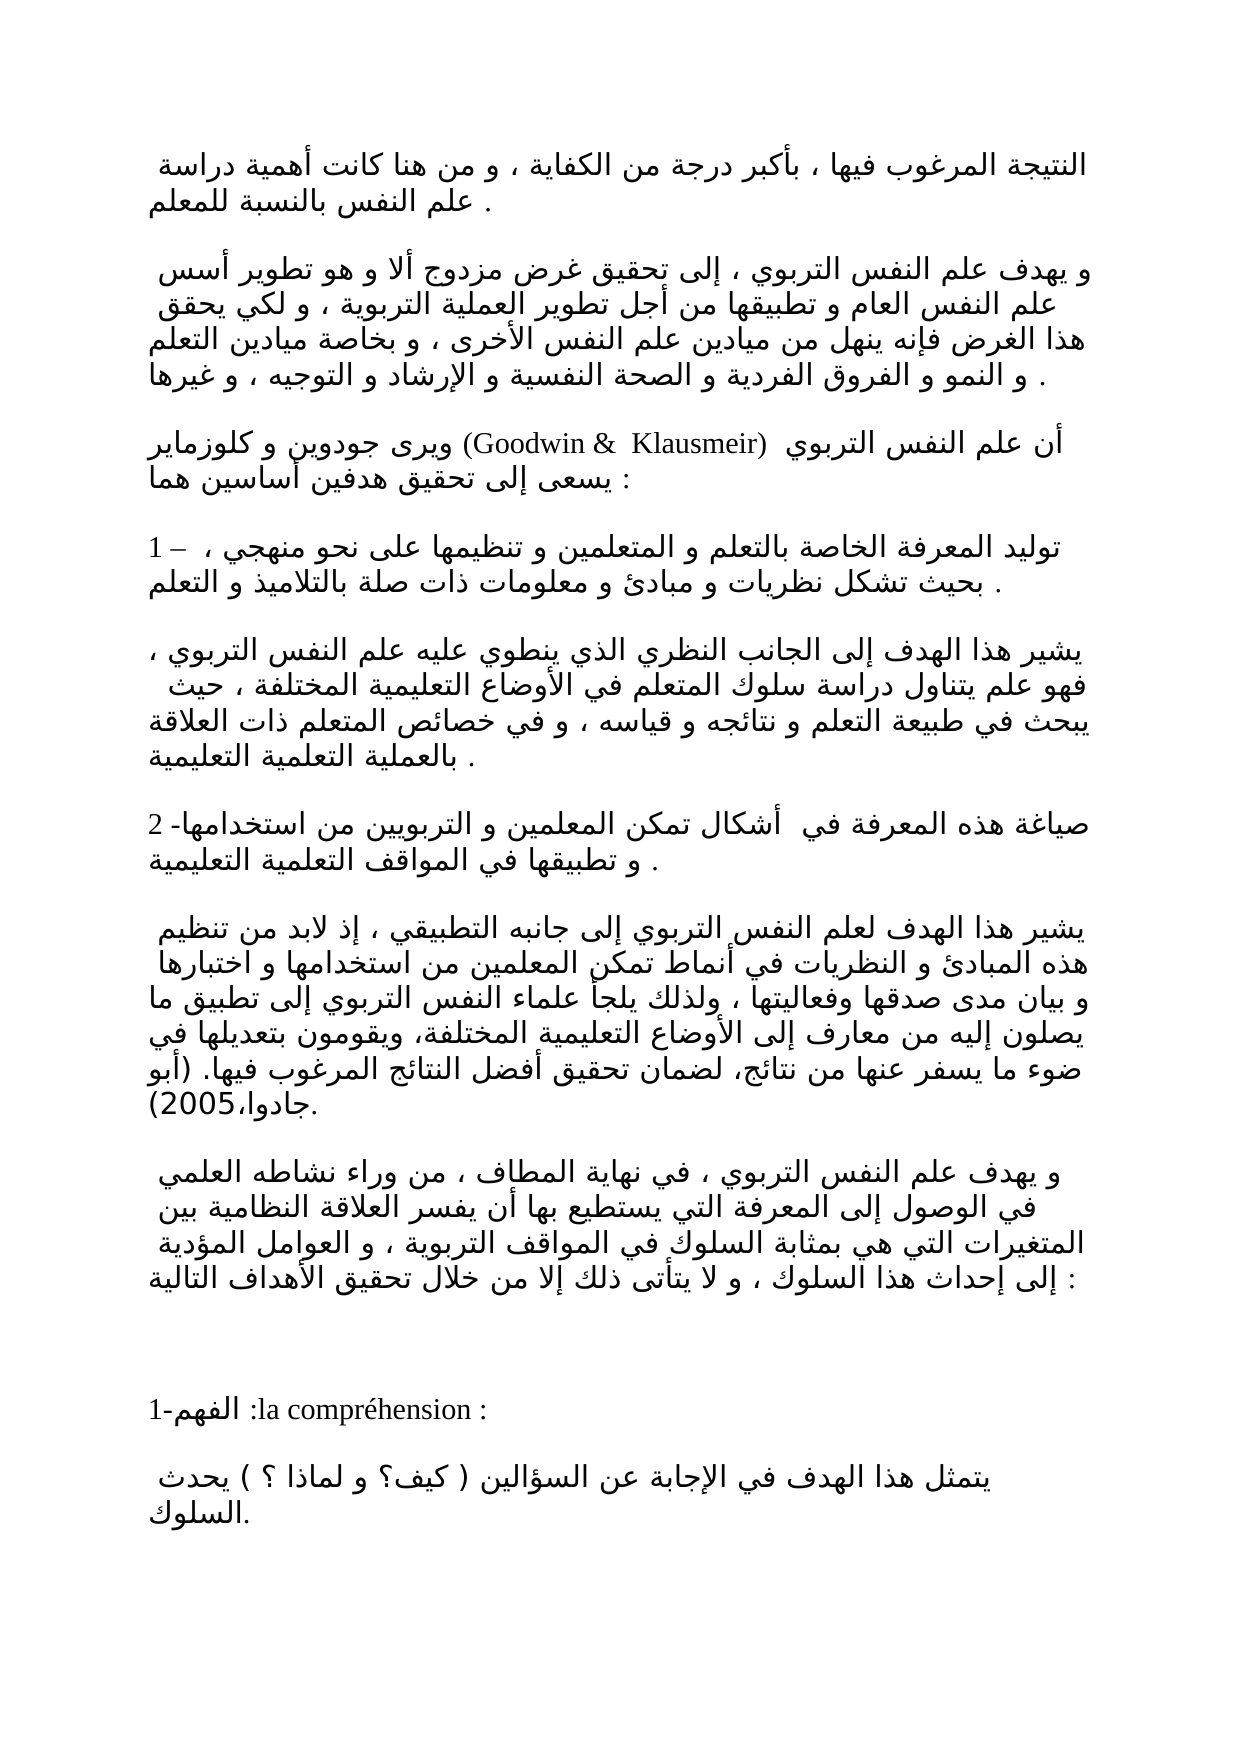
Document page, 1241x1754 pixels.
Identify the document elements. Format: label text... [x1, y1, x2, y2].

text ويرى جودوين و كلوزماير (Goodwin & Klausmeir) أن علم النفس التربوي يسعى إلى تحقيق هدفين أساسين هما : [148, 425, 1093, 496]
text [148, 148, 1093, 218]
text يشير هذا الهدف لعلم النفس التربوي إلى جانبه التطبيقي ، إذ لابد من تنظيم هذه المبادئ و النظريات في أنماط تمكن المعلمين من استخدامها و اختبارها و بيان مدى صدقها وفعاليتها ، ولذلك يلجأ علماء النفس التربوي إلى تطبيق ما يصلون إليه من معارف إلى الأوضاع التعليمية المختلفة، ويقومون بتعديلها في ضوء ما يسفر عنها من نتائج، لضمان تحقيق أفضل النتائج المرغوب فيها. (أبو جادوا،2005). [148, 910, 1093, 1122]
text يشير هذا الهدف إلى الجانب النظري الذي ينطوي عليه علم النفس التربوي ، فهو علم يتناول دراسة سلوك المتعلم في الأوضاع التعليمية المختلفة ، حيث يبحث في طبيعة التعلم و نتائجه و قياسه ، و في خصائص المتعلم ذات العلاقة بالعملية التعلمية التعليمية . [148, 633, 1093, 774]
text 1-الفهم :la compréhension : [148, 1391, 1093, 1427]
text يتمثل هذا الهدف في الإجابة عن السؤالين ( كيف؟ و لماذا ؟ ) يحدث السلوك. [148, 1460, 1093, 1530]
text 1 – توليد المعرفة الخاصة بالتعلم و المتعلمين و تنظيمها على نحو منهجي ، بحيث تشكل نظريات و مبادئ و معلومات ذات صلة بالتلاميذ و التعلم . [148, 529, 1093, 600]
text و يهدف علم النفس التربوي ، إلى تحقيق غرض مزدوج ألا و هو تطوير أسس علم النفس العام و تطبيقها من أجل تطوير العملية التربوية ، و لكي يحقق هذا الغرض فإنه ينهل من ميادين علم النفس الأخرى ، و بخاصة ميادين التعلم و النمو و الفروق الفردية و الصحة النفسية و الإرشاد و التوجيه ، و غيرها . [148, 251, 1093, 392]
text 2 -صياغة هذه المعرفة في أشكال تمكن المعلمين و التربويين من استخدامها و تطبيقها في المواقف التعلمية التعليمية . [148, 807, 1093, 877]
text و يهدف علم النفس التربوي ، في نهاية المطاف ، من وراء نشاطه العلمي في الوصول إلى المعرفة التي يستطيع بها أن يفسر العلاقة النظامية بين المتغيرات التي هي بمثابة السلوك في المواقف التربوية ، و العوامل المؤدية إلى إحداث هذا السلوك ، و لا يتأتى ذلك إلا من خلال تحقيق الأهداف التالية : [148, 1155, 1093, 1296]
